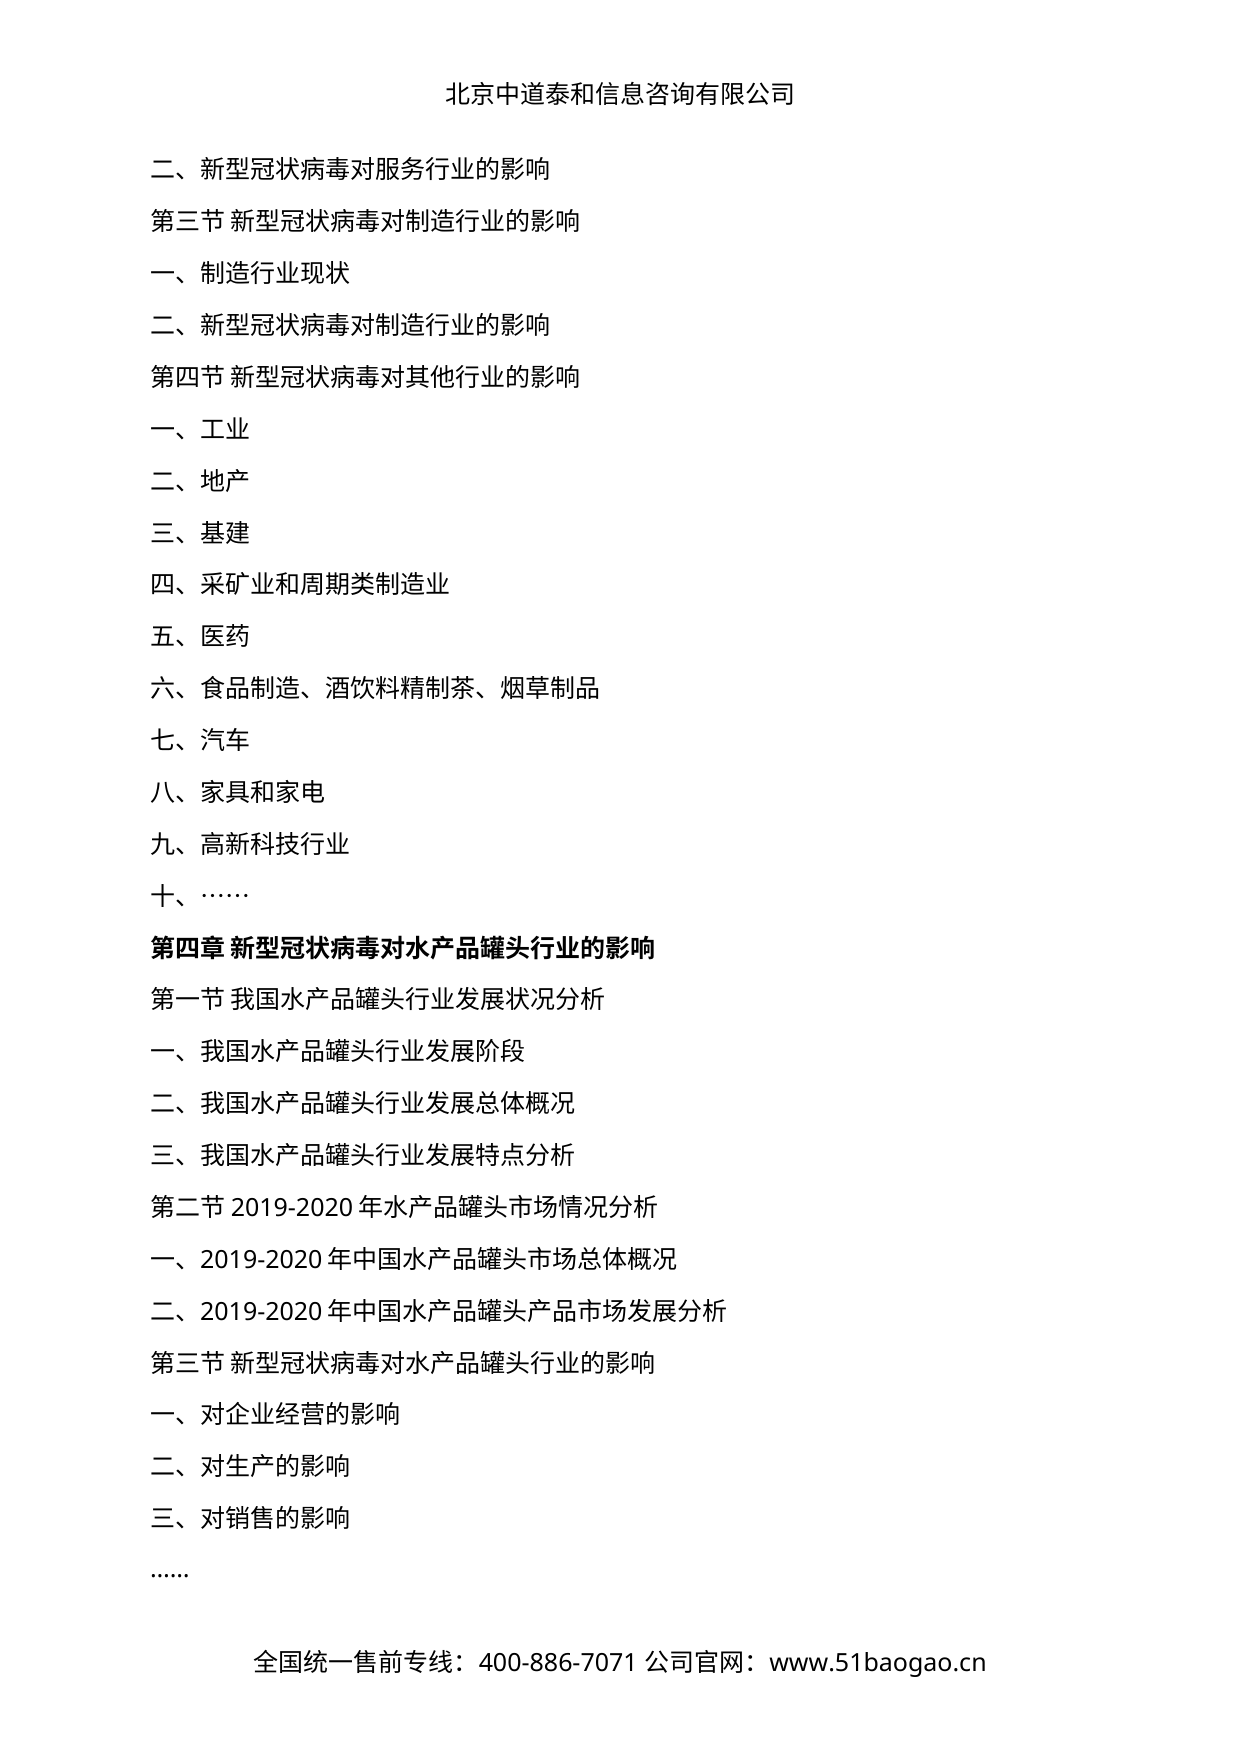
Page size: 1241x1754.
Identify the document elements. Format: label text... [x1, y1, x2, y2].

text 六、食品制造、酒饮料精制茶、烟草制品 [150, 669, 1090, 705]
text 四、采矿业和周期类制造业 [150, 565, 1090, 601]
text 一、我国水产品罐头行业发展阶段 [150, 1032, 1090, 1068]
text 三、我国水产品罐头行业发展特点分析 [150, 1136, 1090, 1172]
text 八、家具和家电 [150, 772, 1090, 809]
text 一、工业 [150, 409, 1090, 446]
text 一、对企业经营的影响 [150, 1395, 1090, 1431]
text 二、对生产的影响 [150, 1447, 1090, 1483]
text 第三节 新型冠状病毒对水产品罐头行业的影响 [150, 1343, 1090, 1379]
text 一、制造行业现状 [150, 254, 1090, 290]
text 第二节 2019-2020年水产品罐头市场情况分析 [150, 1187, 1090, 1224]
text 二、2019-2020年中国水产品罐头产品市场发展分析 [150, 1291, 1090, 1327]
text 二、新型冠状病毒对服务行业的影响 [150, 150, 1090, 186]
text 第四节 新型冠状病毒对其他行业的影响 [150, 357, 1090, 394]
text 十、…… [150, 876, 1090, 912]
text 三、基建 [150, 513, 1090, 549]
text 五、医药 [150, 617, 1090, 653]
text …… [150, 1551, 1090, 1585]
text 九、高新科技行业 [150, 824, 1090, 861]
text 七、汽车 [150, 721, 1090, 757]
text 二、地产 [150, 461, 1090, 497]
text 二、我国水产品罐头行业发展总体概况 [150, 1084, 1090, 1120]
text 第三节 新型冠状病毒对制造行业的影响 [150, 202, 1090, 238]
text 第四章 新型冠状病毒对水产品罐头行业的影响 [150, 928, 1090, 964]
text 三、对销售的影响 [150, 1499, 1090, 1535]
text 第一节 我国水产品罐头行业发展状况分析 [150, 980, 1090, 1016]
text 二、新型冠状病毒对制造行业的影响 [150, 306, 1090, 342]
text 一、2019-2020年中国水产品罐头市场总体概况 [150, 1239, 1090, 1276]
